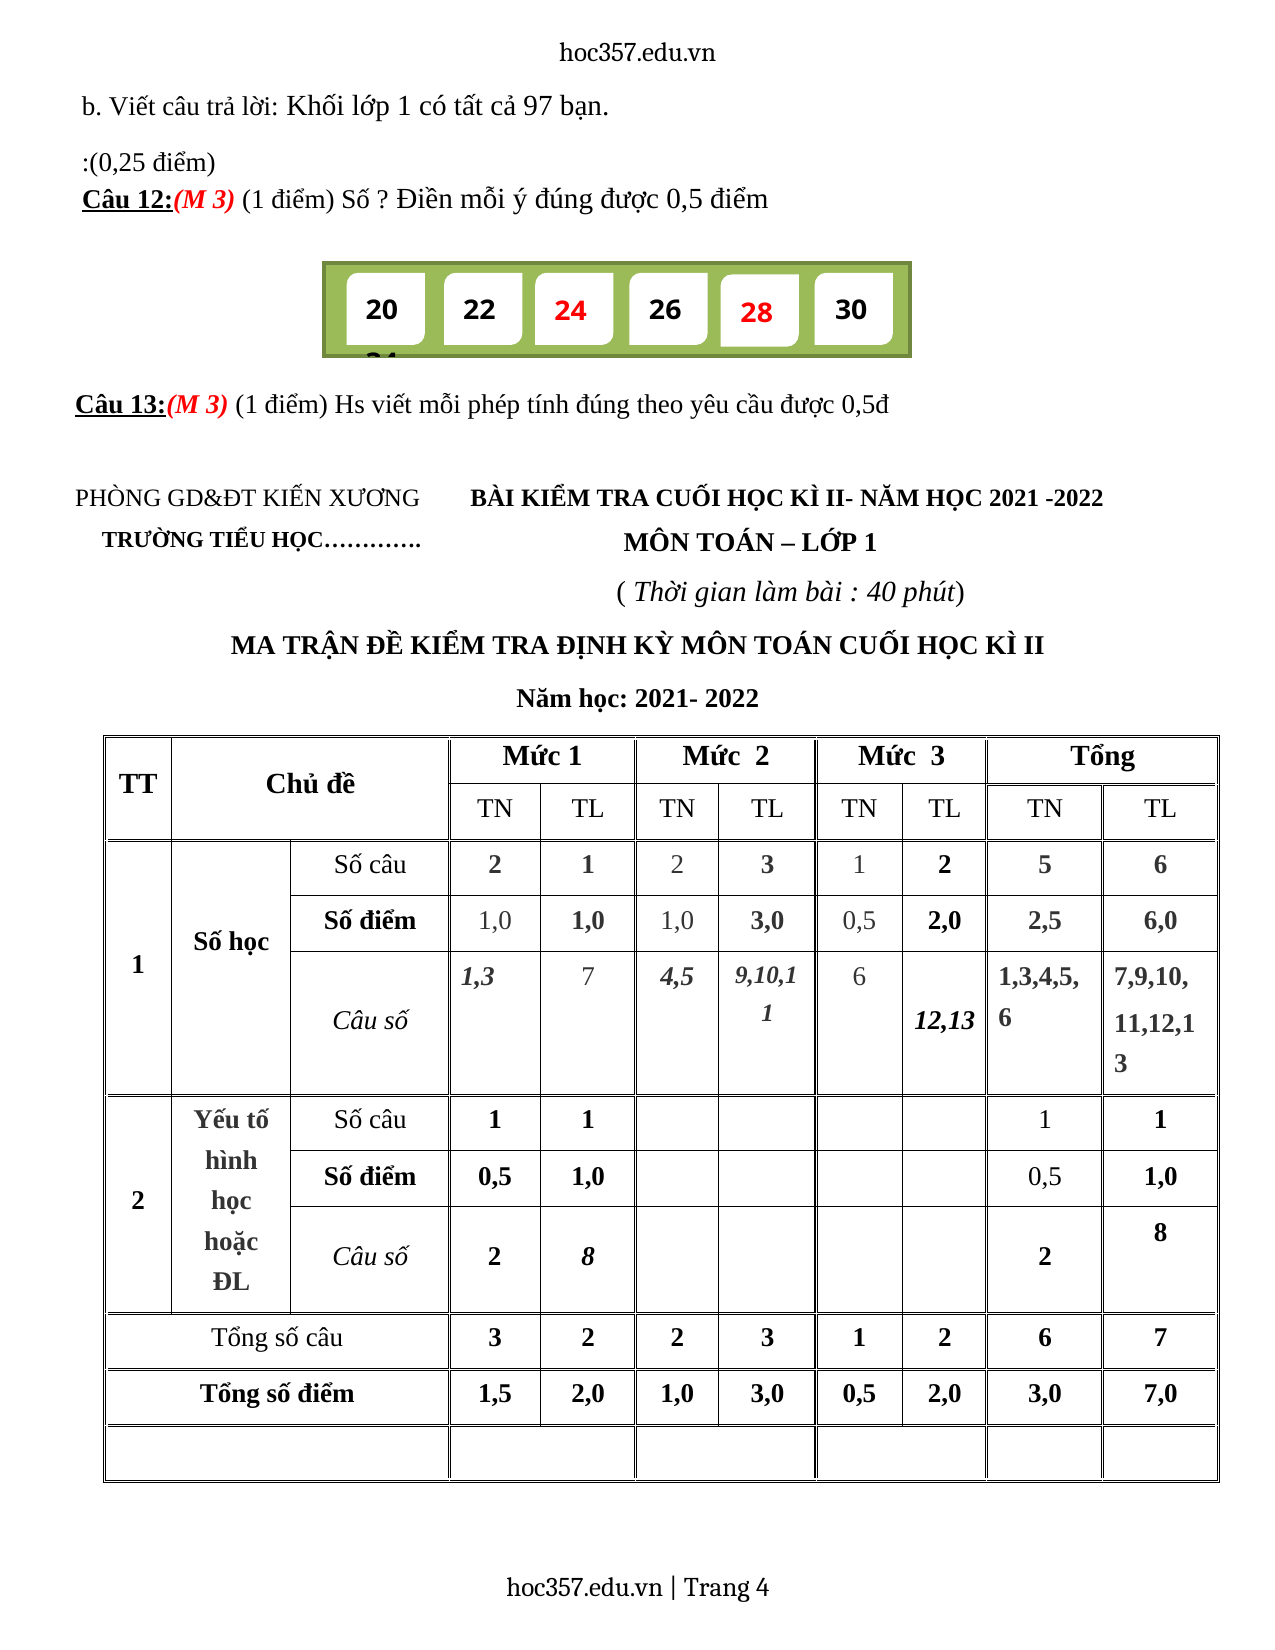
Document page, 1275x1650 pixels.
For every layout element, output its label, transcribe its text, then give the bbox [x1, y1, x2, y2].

table_cell TL [903, 784, 985, 839]
table_cell 2 [988, 1207, 1101, 1312]
table_cell [637, 1207, 718, 1312]
table_cell [719, 1207, 814, 1312]
table_cell 1,0 [541, 896, 634, 951]
table_cell TL [1103, 783, 1218, 839]
table_cell Câu số [291, 1207, 448, 1312]
table_cell 2 [541, 1315, 634, 1368]
text Năm học: 2021- 2022 [37, 682, 1200, 713]
table_cell [449, 1424, 636, 1480]
table_cell [818, 1151, 902, 1206]
table_cell 3,0 [719, 1371, 814, 1424]
table_cell [637, 1097, 718, 1150]
table_cell 8 [1104, 1207, 1217, 1312]
table_cell 0,5 [818, 1371, 902, 1424]
table_cell 1,0 [637, 896, 718, 951]
table_cell 4,5 [637, 952, 718, 1094]
table_cell [818, 1097, 902, 1150]
table_cell [903, 1097, 985, 1150]
text MA TRẬN ĐỀ KIỂM TRA ĐỊNH KỲ MÔN TOÁN CUỐI HỌC KÌ II [75, 629, 1200, 660]
text b. Viết câu trả lời: Khối lớp 1 có tất cả 97 bạn. [75, 75, 1200, 125]
table_cell 2 [903, 842, 985, 895]
table_header TT [106, 738, 171, 839]
table_cell 12,13 [903, 952, 985, 1094]
table_cell Số điểm [291, 1151, 448, 1206]
table_header PHÒNG GD&ĐT KIẾN XƯƠNG TRƯỜNG TIỂU HỌC…………. [64, 476, 459, 623]
table_cell [903, 1207, 985, 1312]
table_cell 1 [988, 1097, 1101, 1150]
table_cell 2 [637, 842, 718, 895]
table_header Mức 2 [636, 738, 816, 783]
table_cell [636, 1427, 816, 1480]
table_cell 2 [451, 1207, 540, 1312]
table_cell Số câu [291, 1097, 448, 1150]
table_cell 1 [1103, 1094, 1218, 1150]
table_cell 0,5 [818, 896, 902, 951]
table_cell 2,0 [903, 896, 985, 951]
table_cell Số câu [291, 842, 448, 895]
table_header BÀI KIỂM TRA CUỐI HỌC KÌ II- NĂM HỌC 2021 -2022 MÔN TOÁN – LỚP 1 ( Thời gian làm bài : 40 phút) [459, 476, 1153, 623]
table_cell 8 [541, 1207, 634, 1312]
table_cell 2 [637, 1315, 718, 1368]
table_cell 0,5 [988, 1151, 1101, 1206]
table_cell 1 [451, 1097, 540, 1150]
table_cell 3 [719, 1315, 814, 1368]
table_cell TN [451, 784, 540, 839]
table_cell [1103, 1424, 1218, 1480]
table_cell [105, 1424, 449, 1480]
table_cell TN [818, 784, 902, 839]
table_cell 7 [541, 952, 634, 1094]
table_cell Yếu tố hình học hoặc ĐL [172, 1097, 290, 1312]
table_cell 1 [105, 839, 171, 1094]
table_cell [637, 1151, 718, 1206]
table_cell Tổng số câu [106, 1312, 448, 1368]
table_cell Tổng số điểm [105, 1368, 449, 1424]
table_cell TN [637, 784, 718, 839]
table_cell 3,0 [719, 896, 814, 951]
text Câu 12:(M 3) (1 điểm) Số ? Điền mỗi ý đúng được 0,5 điểm [75, 181, 1200, 215]
table_cell 2 [105, 1094, 171, 1312]
table_cell 5 [988, 842, 1101, 895]
table_cell 0,5 [451, 1151, 540, 1206]
table_cell 2 [451, 842, 540, 895]
table_header Tổng [987, 738, 1217, 783]
table_cell 9,10,11 [719, 952, 814, 1094]
table_cell 3 [719, 842, 814, 895]
table_cell 6 [988, 1315, 1101, 1368]
table_cell [818, 1207, 902, 1312]
table_cell [903, 1151, 985, 1206]
table_cell 1 [818, 1315, 902, 1368]
table_cell 1 [818, 842, 902, 895]
table_cell 3,0 [988, 1371, 1101, 1424]
table_cell Số học [172, 842, 290, 1094]
table_cell 1 [541, 1097, 634, 1150]
table_cell 3 [451, 1315, 540, 1368]
table_cell 6,0 [1104, 896, 1217, 951]
table_cell 7,9,10, 11,12,13 [1104, 952, 1217, 1094]
table_cell 1,3,4,5,6 [988, 952, 1101, 1094]
table_cell Số điểm [291, 896, 448, 951]
table_cell 1,0 [451, 896, 540, 951]
table_cell TN [988, 786, 1101, 839]
table_cell 1,3 [451, 952, 540, 1094]
table_cell 2,5 [988, 896, 1101, 951]
table_cell TL [719, 784, 814, 839]
table_cell 2,0 [903, 1371, 985, 1424]
table_cell 2 [903, 1315, 985, 1368]
table_cell 1,0 [541, 1151, 634, 1206]
table_cell [816, 1424, 987, 1480]
table_cell 6 [818, 952, 902, 1094]
table_cell 7 [1104, 1312, 1217, 1368]
table_cell 1 [541, 842, 634, 895]
table_cell 1,0 [1104, 1151, 1217, 1206]
text :(0,25 điểm) [75, 131, 1200, 181]
table_header Mức 3 [816, 736, 987, 783]
table_header Chủ đề [172, 738, 449, 839]
table_cell 2,0 [541, 1371, 634, 1424]
table_cell [987, 1424, 1103, 1480]
table_cell 1,0 [637, 1371, 718, 1424]
table_cell [719, 1097, 814, 1150]
table_cell 7,0 [1103, 1368, 1218, 1424]
table_cell 6 [1103, 839, 1218, 895]
text Câu 13:(M 3) (1 điểm) Hs viết mỗi phép tính đúng theo yêu cầu được 0,5đ [75, 228, 1200, 423]
table_cell [719, 1151, 814, 1206]
table_header Mức 1 [449, 736, 636, 783]
table_cell TL [541, 784, 634, 839]
table_cell 1,5 [451, 1371, 540, 1424]
table_cell Câu số [291, 952, 448, 1094]
